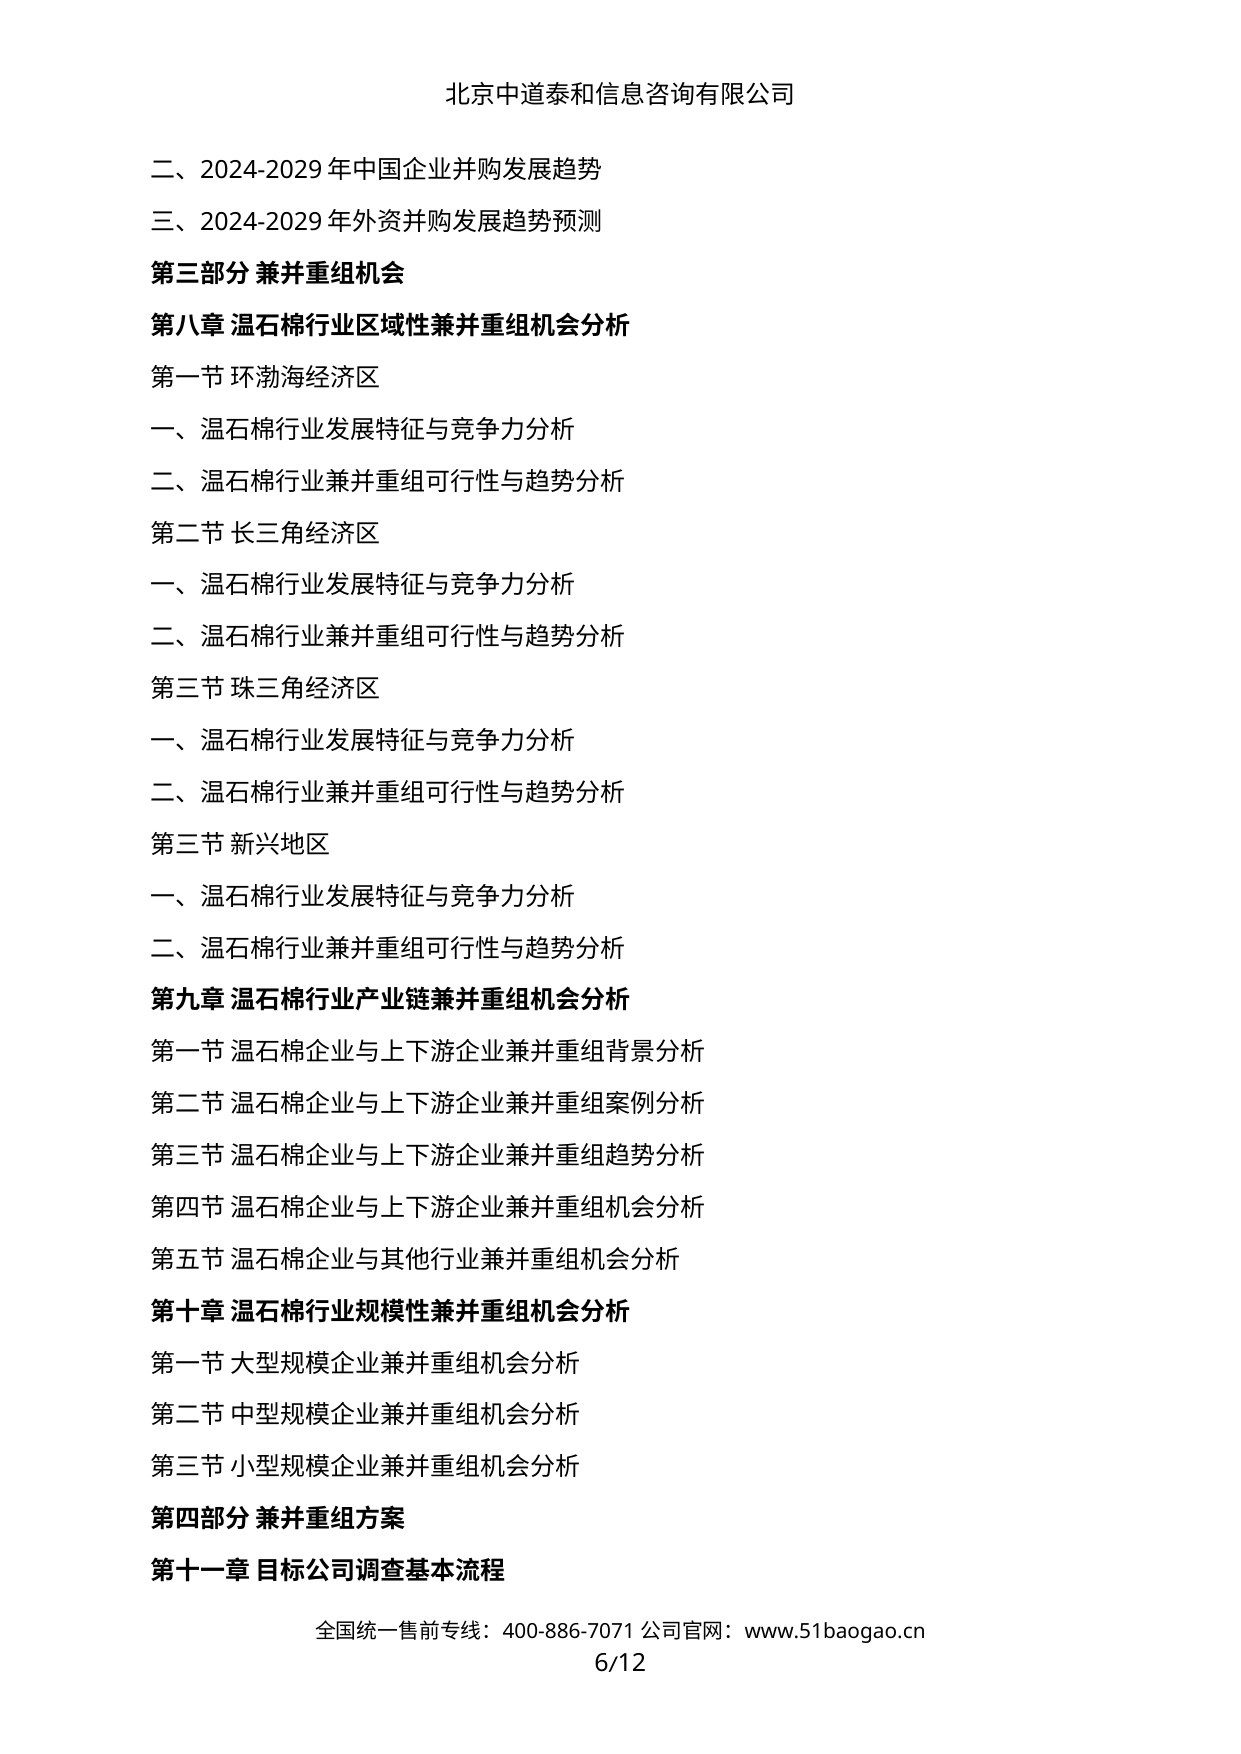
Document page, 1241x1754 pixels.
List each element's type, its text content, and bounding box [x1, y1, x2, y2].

text 二、温石棉行业兼并重组可行性与趋势分析 [150, 772, 1090, 809]
text 一、温石棉行业发展特征与竞争力分析 [150, 565, 1090, 601]
text 第三节 小型规模企业兼并重组机会分析 [150, 1447, 1090, 1483]
text 二、温石棉行业兼并重组可行性与趋势分析 [150, 928, 1090, 964]
text 第二节 中型规模企业兼并重组机会分析 [150, 1395, 1090, 1431]
text 第八章 温石棉行业区域性兼并重组机会分析 [150, 306, 1090, 342]
text 第四部分 兼并重组方案 [150, 1499, 1090, 1535]
text 二、温石棉行业兼并重组可行性与趋势分析 [150, 461, 1090, 497]
text 第一节 大型规模企业兼并重组机会分析 [150, 1343, 1090, 1379]
text 三、2024-2029年外资并购发展趋势预测 [150, 202, 1090, 238]
text 第一节 环渤海经济区 [150, 357, 1090, 394]
text 一、温石棉行业发展特征与竞争力分析 [150, 876, 1090, 912]
text 第九章 温石棉行业产业链兼并重组机会分析 [150, 980, 1090, 1016]
text 第三节 珠三角经济区 [150, 669, 1090, 705]
text 第十一章 目标公司调查基本流程 [150, 1551, 1090, 1587]
text 第二节 温石棉企业与上下游企业兼并重组案例分析 [150, 1084, 1090, 1120]
text 第二节 长三角经济区 [150, 513, 1090, 549]
text 第三部分 兼并重组机会 [150, 254, 1090, 290]
text 二、温石棉行业兼并重组可行性与趋势分析 [150, 617, 1090, 653]
text 一、温石棉行业发展特征与竞争力分析 [150, 721, 1090, 757]
text 第五节 温石棉企业与其他行业兼并重组机会分析 [150, 1239, 1090, 1276]
text 第十章 温石棉行业规模性兼并重组机会分析 [150, 1291, 1090, 1327]
text 一、温石棉行业发展特征与竞争力分析 [150, 409, 1090, 446]
text 第四节 温石棉企业与上下游企业兼并重组机会分析 [150, 1187, 1090, 1224]
text 二、2024-2029年中国企业并购发展趋势 [150, 150, 1090, 186]
text 第三节 温石棉企业与上下游企业兼并重组趋势分析 [150, 1136, 1090, 1172]
text 第一节 温石棉企业与上下游企业兼并重组背景分析 [150, 1032, 1090, 1068]
text 第三节 新兴地区 [150, 824, 1090, 861]
